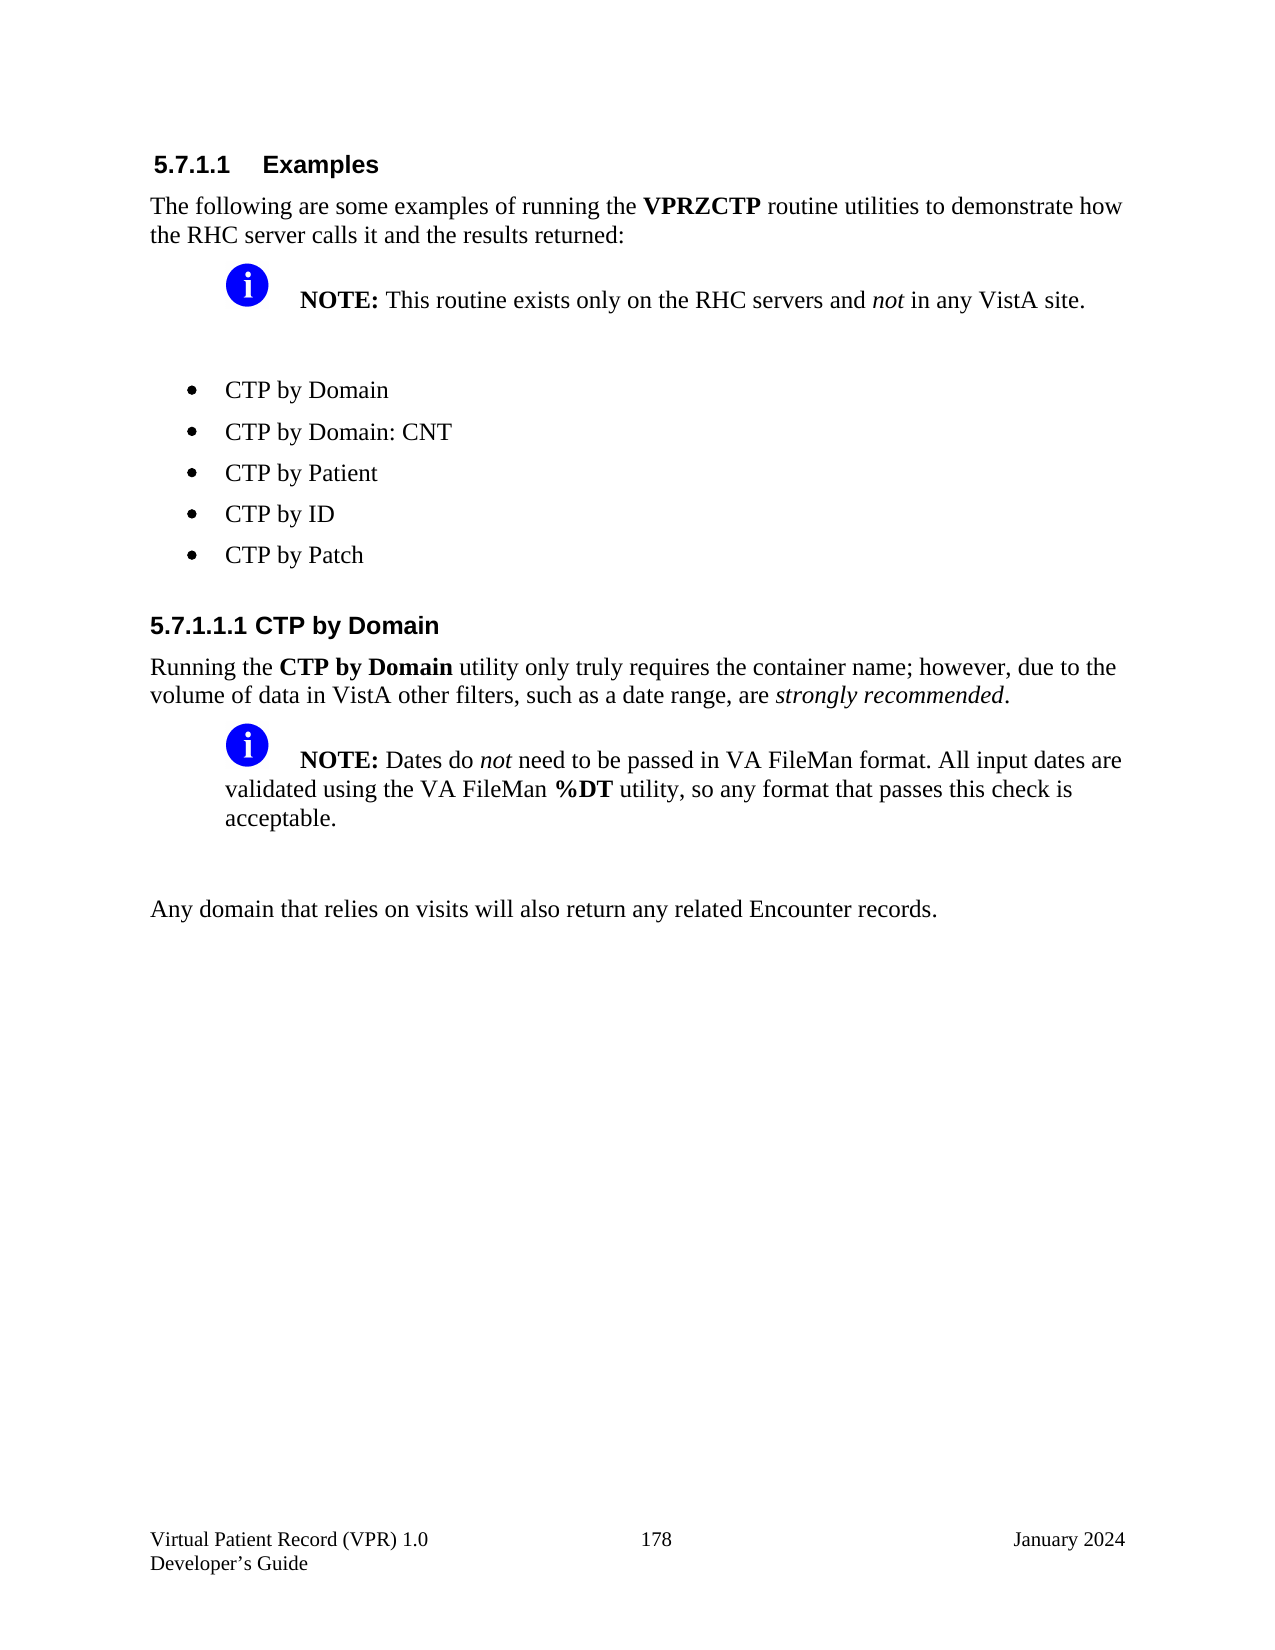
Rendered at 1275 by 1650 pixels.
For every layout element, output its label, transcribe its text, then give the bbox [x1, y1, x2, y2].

text Running the CTP by Domain utility only truly requires the container name; however, due to the volume of data in VistA other filters, such as a date range, are strongly recommended. [150, 652, 1125, 709]
list CTP by Patch [187, 541, 1125, 569]
list CTP by Domain: CNT [187, 417, 1125, 446]
list CTP by Patient [187, 458, 1125, 487]
list CTP by ID [187, 499, 1125, 528]
picture [225, 721, 269, 769]
text The following are some examples of running the VPRZCTP routine utilities to demonstrate how the RHC server calls it and the results returned: [150, 191, 1125, 249]
subtitle CTP by Domain [150, 611, 1125, 639]
text NOTE: This routine exists only on the RHC servers and not in any VistA site. [225, 261, 1125, 313]
text NOTE: Dates do not need to be passed in VA FileMan format. All input dates are validated using the VA FileMan %DT utility, so any format that passes this check is acceptable. [225, 722, 1125, 832]
list CTP by Domain [187, 376, 1125, 404]
picture [225, 261, 269, 309]
subtitle Examples [154, 150, 1125, 179]
text Any domain that relies on visits will also return any related Encounter records. [150, 894, 1125, 922]
